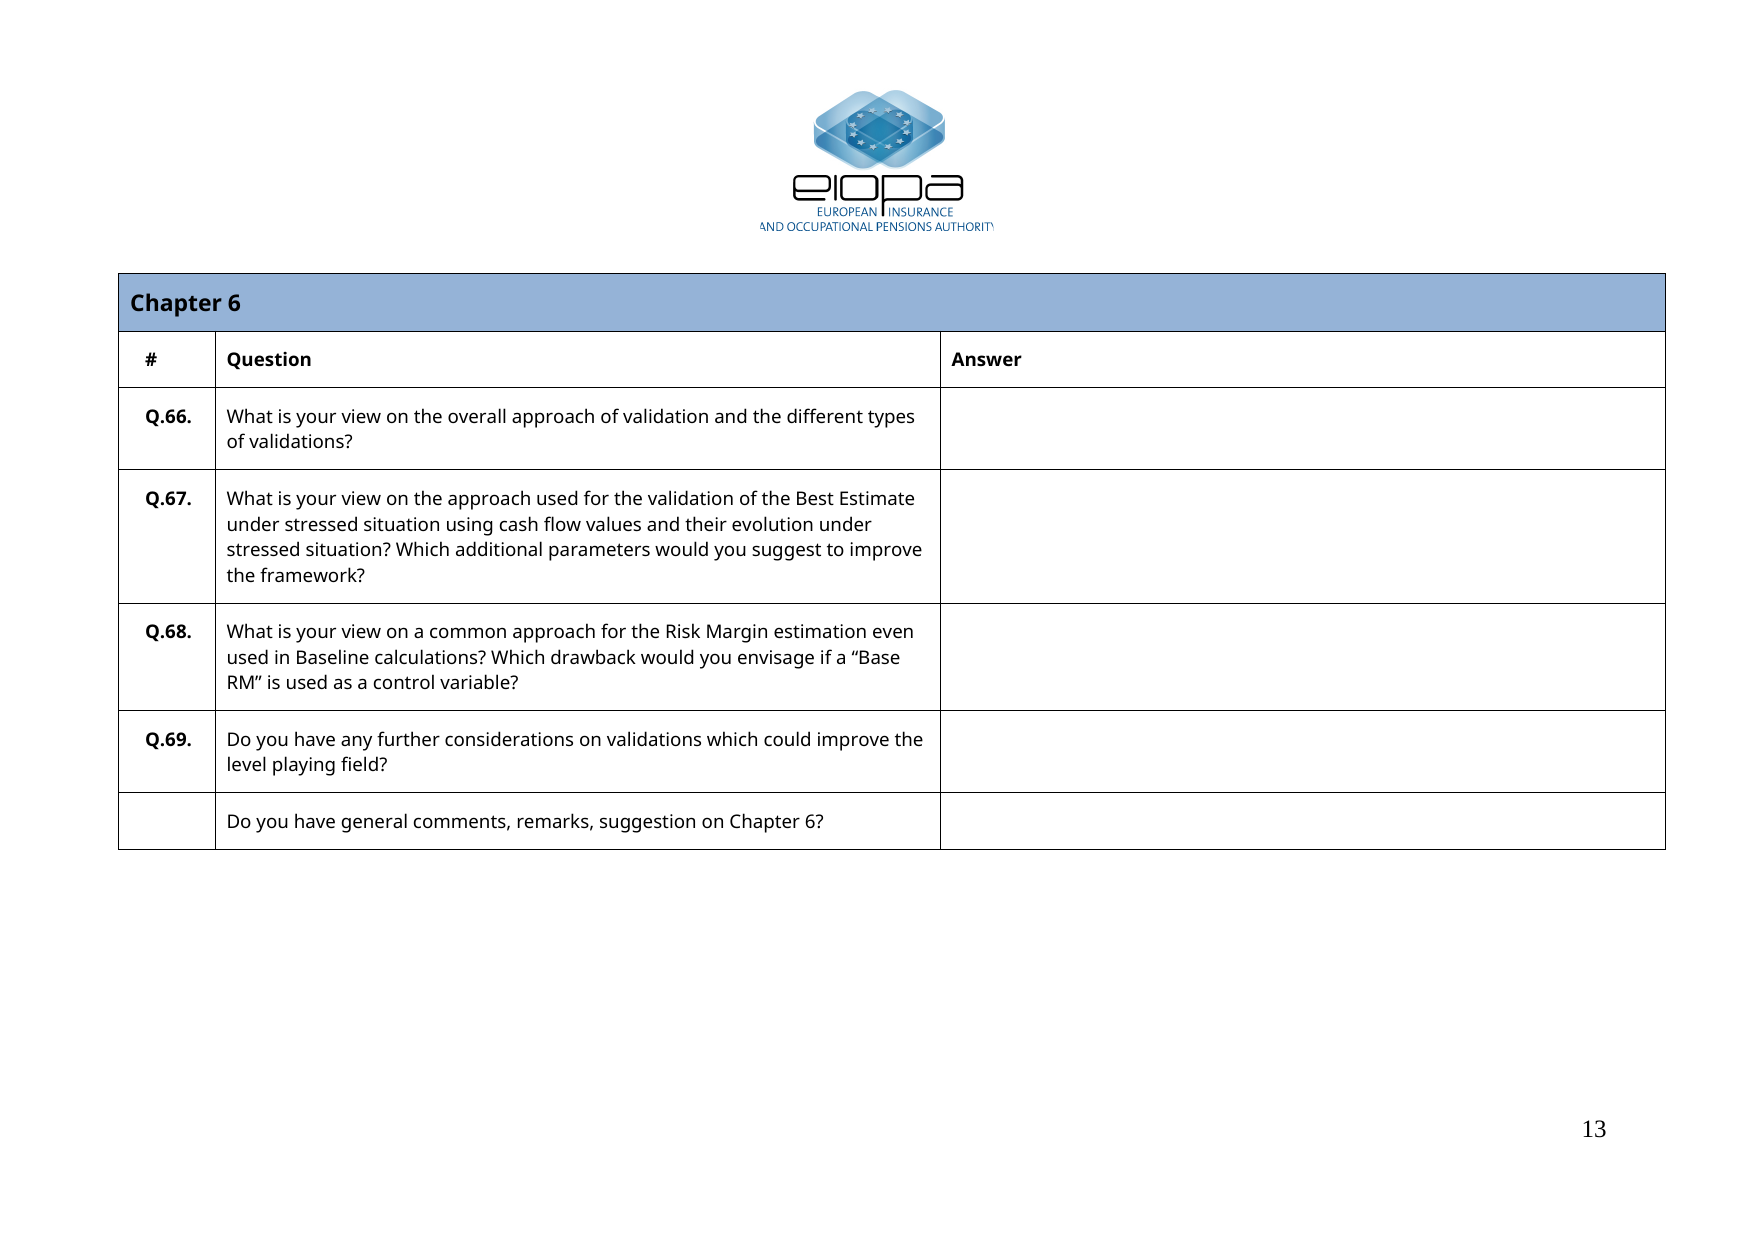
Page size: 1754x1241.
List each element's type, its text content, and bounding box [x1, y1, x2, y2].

table_cell What is your view on the overall approach of validation and the different types of validations? [216, 388, 940, 469]
table_cell [941, 388, 1665, 469]
table_cell [941, 711, 1665, 792]
table_cell [119, 470, 215, 602]
table_cell Do you have any further considerations on validations which could improve the level playing field? [216, 711, 940, 792]
picture [758, 48, 993, 230]
table_header Chapter 6 [119, 274, 1371, 331]
table_cell # [119, 332, 215, 387]
table_cell Do you have general comments, remarks, suggestion on Chapter 6? [216, 793, 940, 849]
table_header [1371, 274, 1665, 331]
table_cell [119, 793, 215, 849]
table_cell What is your view on the approach used for the validation of the Best Estimate under stressed situation using cash flow values and their evolution under stressed situation? Which additional parameters would you suggest to improve the framework? [216, 470, 940, 602]
table_cell [119, 604, 215, 710]
table_cell What is your view on a common approach for the Risk Margin estimation even used in Baseline calculations? Which drawback would you envisage if a “Base RM” is used as a control variable? [216, 604, 940, 710]
table_cell Question [216, 332, 940, 387]
table_cell [941, 604, 1665, 710]
table_cell [119, 388, 215, 469]
table_cell [941, 470, 1665, 602]
table_cell Answer [941, 332, 1665, 387]
table_cell [119, 711, 215, 792]
table_cell [941, 793, 1665, 849]
